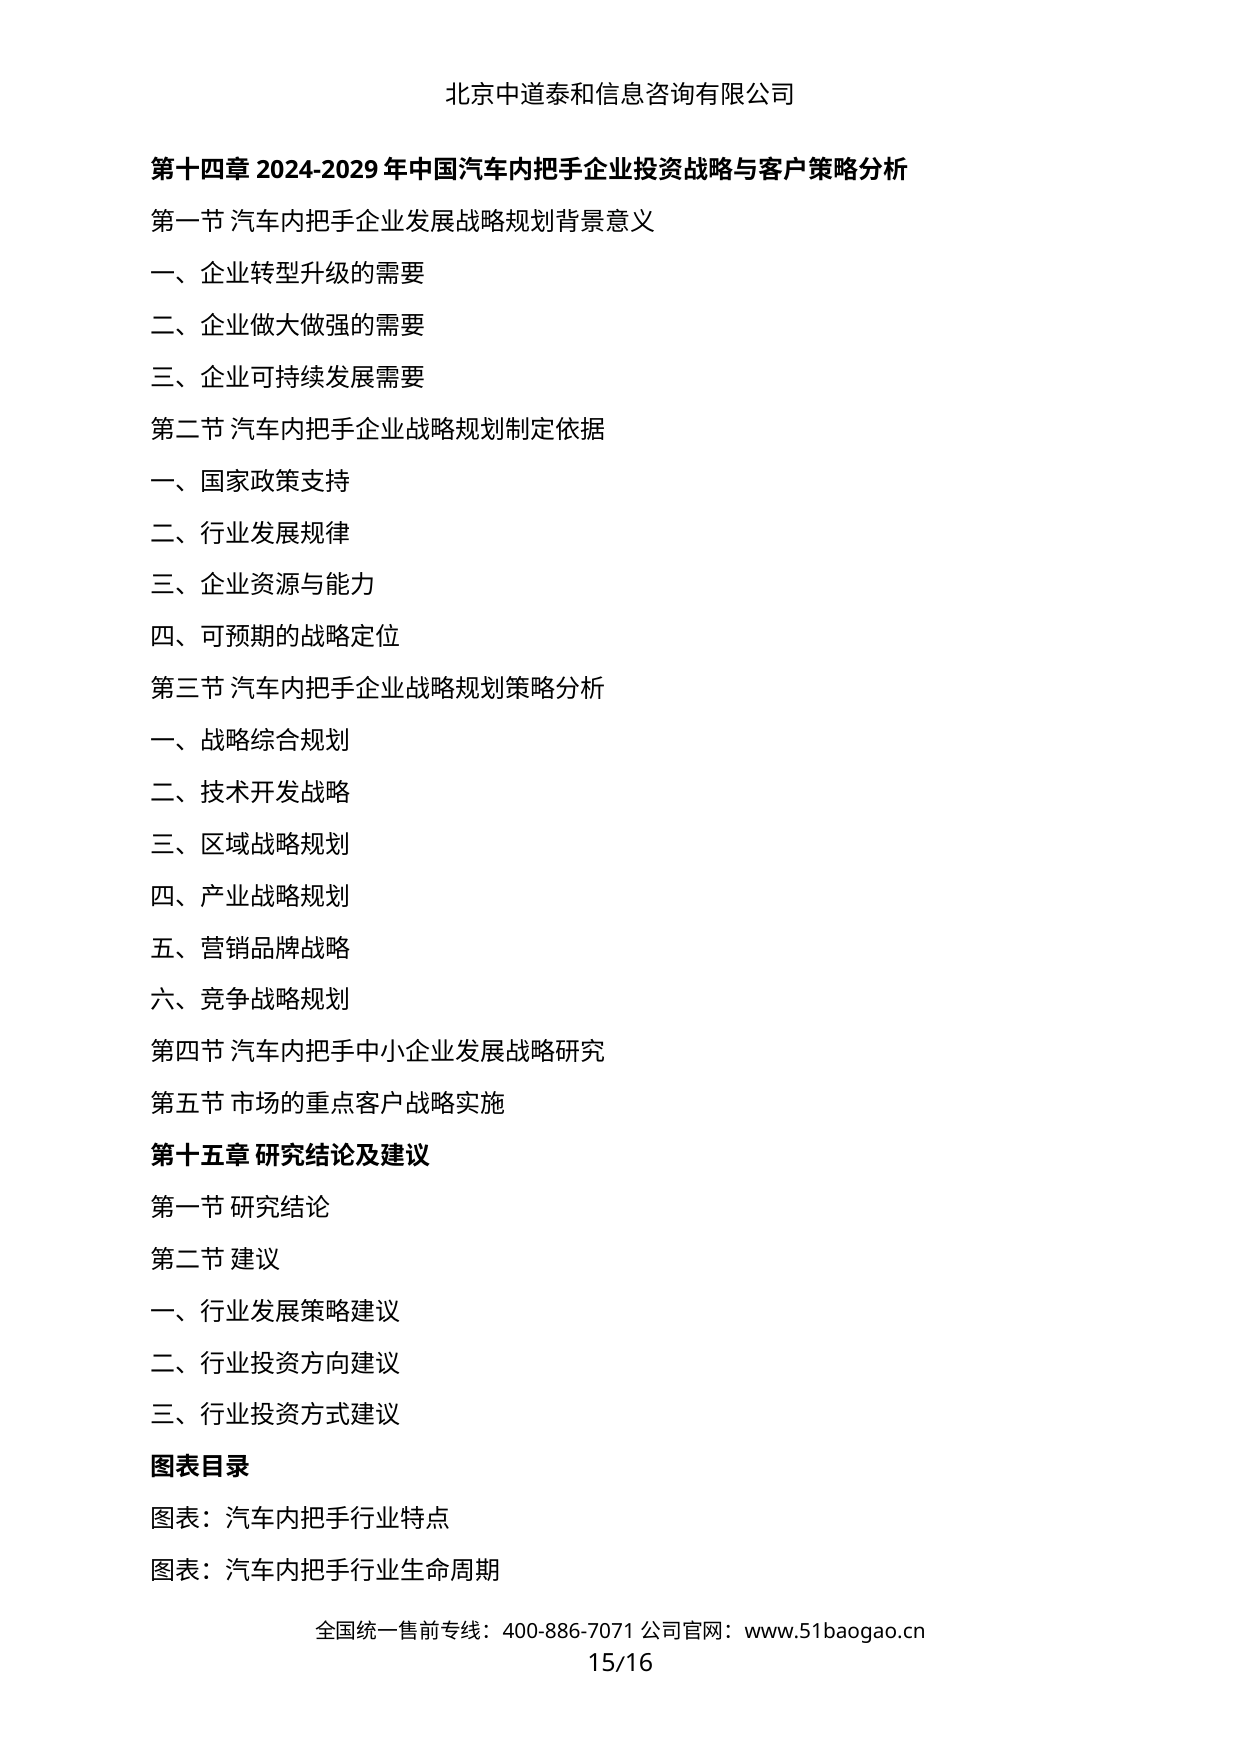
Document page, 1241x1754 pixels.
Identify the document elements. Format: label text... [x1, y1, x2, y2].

text 第二节 汽车内把手企业战略规划制定依据 [150, 409, 1090, 446]
text 一、国家政策支持 [150, 461, 1090, 497]
text 二、企业做大做强的需要 [150, 306, 1090, 342]
text 二、行业投资方向建议 [150, 1343, 1090, 1379]
text 四、可预期的战略定位 [150, 617, 1090, 653]
text 第四节 汽车内把手中小企业发展战略研究 [150, 1032, 1090, 1068]
text 图表目录 [150, 1447, 1090, 1483]
text 一、战略综合规划 [150, 721, 1090, 757]
text 二、行业发展规律 [150, 513, 1090, 549]
text 第五节 市场的重点客户战略实施 [150, 1084, 1090, 1120]
text 第十四章 2024-2029年中国汽车内把手企业投资战略与客户策略分析 [150, 150, 1090, 186]
text 六、竞争战略规划 [150, 980, 1090, 1016]
text 第一节 研究结论 [150, 1187, 1090, 1224]
text 图表：汽车内把手行业特点 [150, 1499, 1090, 1535]
text 三、行业投资方式建议 [150, 1395, 1090, 1431]
text 四、产业战略规划 [150, 876, 1090, 912]
text 第二节 建议 [150, 1239, 1090, 1276]
text 第十五章 研究结论及建议 [150, 1136, 1090, 1172]
text 三、企业资源与能力 [150, 565, 1090, 601]
text 图表：汽车内把手行业生命周期 [150, 1551, 1090, 1587]
text 二、技术开发战略 [150, 772, 1090, 809]
text 三、区域战略规划 [150, 824, 1090, 861]
text 第一节 汽车内把手企业发展战略规划背景意义 [150, 202, 1090, 238]
text 一、行业发展策略建议 [150, 1291, 1090, 1327]
text 一、企业转型升级的需要 [150, 254, 1090, 290]
text 五、营销品牌战略 [150, 928, 1090, 964]
text 第三节 汽车内把手企业战略规划策略分析 [150, 669, 1090, 705]
text 三、企业可持续发展需要 [150, 357, 1090, 394]
